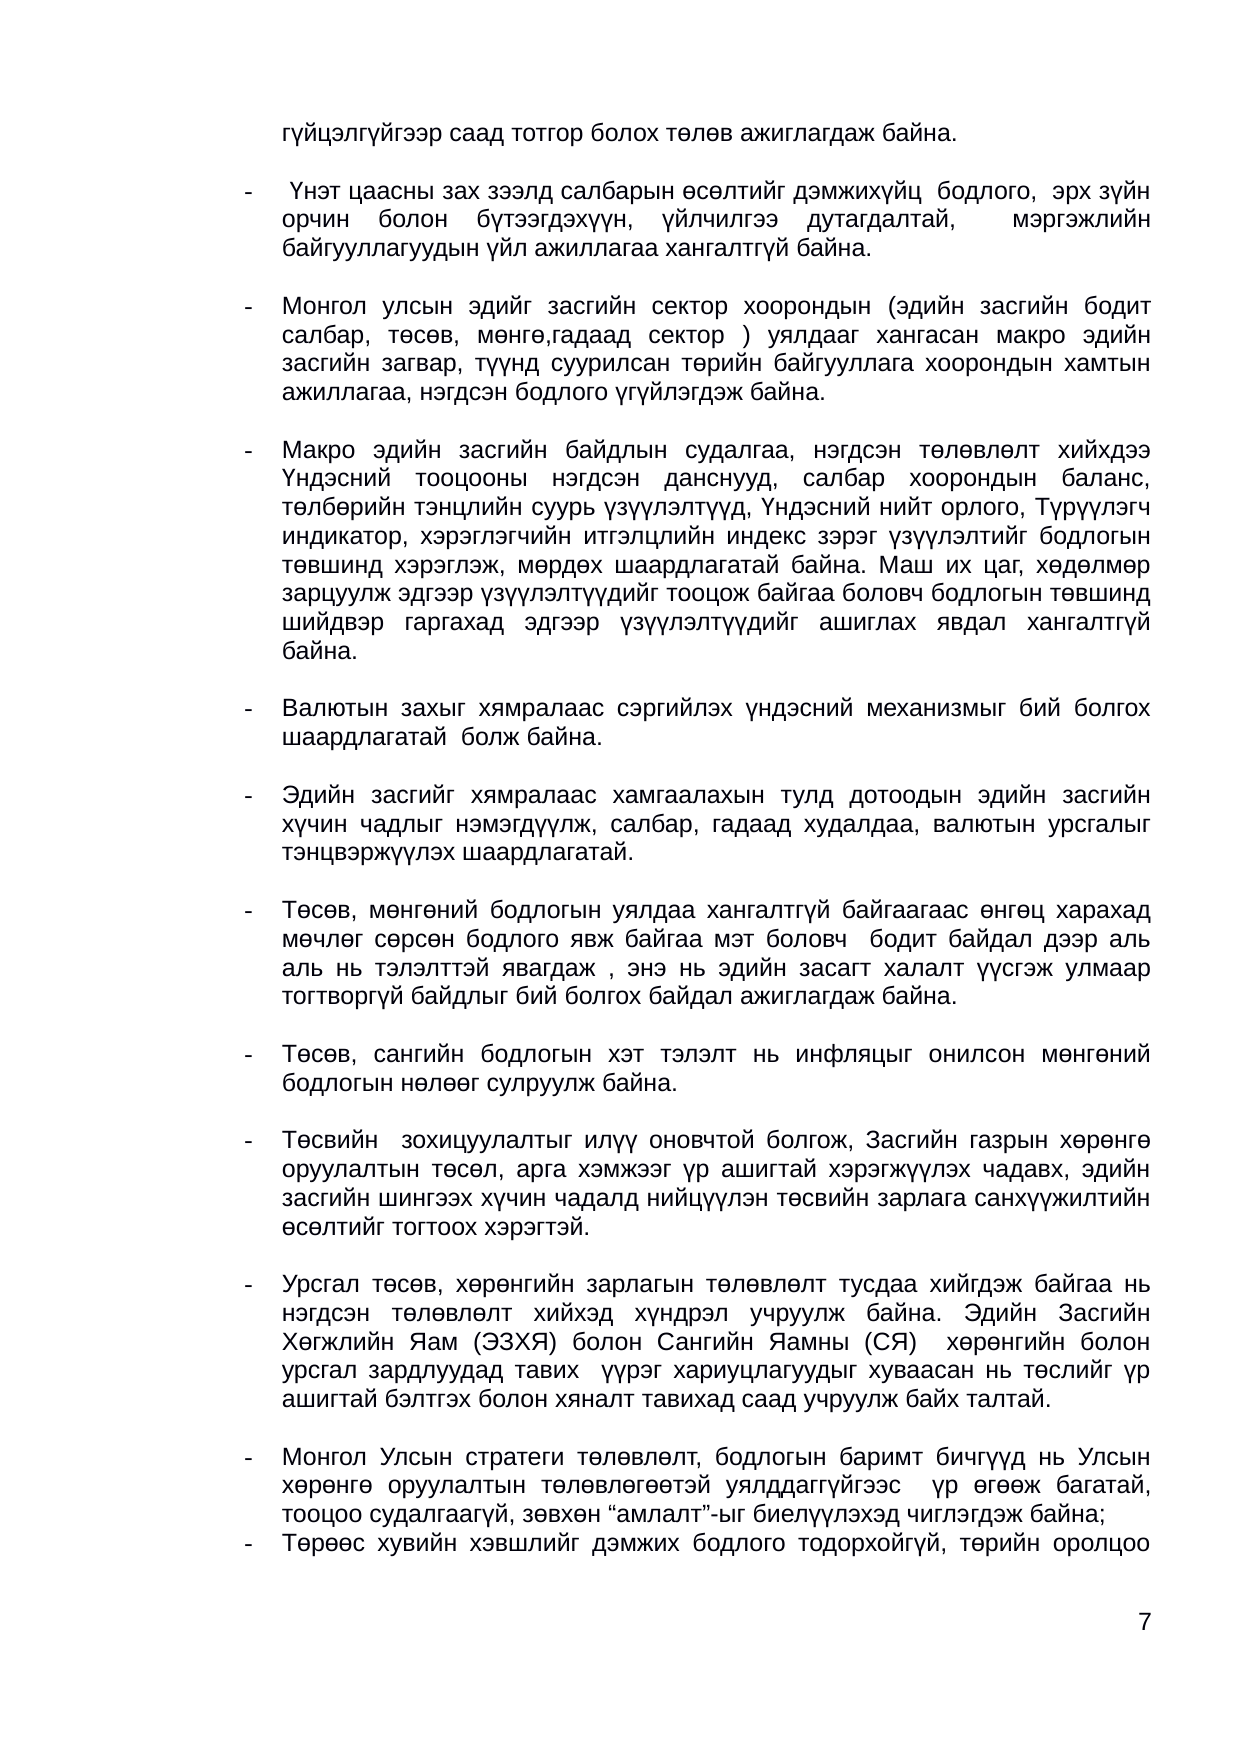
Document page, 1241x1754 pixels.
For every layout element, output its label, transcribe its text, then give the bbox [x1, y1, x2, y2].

list Валютын захыг хямралаас сэргийлэх үндэсний механизмыг бий болгох шаардлагатай болж байна. [244, 693, 1152, 751]
list Макро эдийн засгийн байдлын судалгаа, нэгдсэн төлөвлөлт хийхдээ Үндэсний тооцооны нэгдсэн данснууд, салбар хоорондын баланс, төлбөрийн тэнцлийн суурь үзүүлэлтүүд, Үндэсний нийт орлого, Түрүүлэгч индикатор, хэрэглэгчийн итгэлцлийн индекс зэрэг үзүүлэлтийг бодлогын төвшинд хэрэглэж, мөрдөх шаардлагатай байна. Маш их цаг, хөдөлмөр зарцуулж эдгээр үзүүлэлтүүдийг тооцож байгаа боловч бодлогын төвшинд шийдвэр гаргахад эдгээр үзүүлэлтүүдийг ашиглах явдал хангалтгүй байна. [244, 434, 1152, 665]
list Монгол Улсын стратеги төлөвлөлт, бодлогын баримт бичгүүд нь Улсын хөрөнгө оруулалтын төлөвлөгөөтэй уялддаггүйгээс үр өгөөж багатай, тооцоо судалгаагүй, зөвхөн “амлалт”-ыг биелүүлэхэд чиглэгдэж байна; [244, 1442, 1152, 1528]
list Төсвийн зохицуулалтыг илүү оновчтой болгож, Засгийн газрын хөрөнгө оруулалтын төсөл, арга хэмжээг үр ашигтай хэрэгжүүлэх чадавх, эдийн засгийн шингээх хүчин чадалд нийцүүлэн төсвийн зарлага санхүүжилтийн өсөлтийг тогтоох хэрэгтэй. [244, 1125, 1152, 1240]
list Төсөв, мөнгөний бодлогын уялдаа хангалтгүй байгаагаас өнгөц харахад мөчлөг сөрсөн бодлого явж байгаа мэт боловч бодит байдал дээр аль аль нь тэлэлттэй явагдаж , энэ нь эдийн засагт халалт үүсгэж улмаар тогтворгүй байдлыг бий болгох байдал ажиглагдаж байна. [244, 895, 1152, 1010]
list Төсөв, сангийн бодлогын хэт тэлэлт нь инфляцыг онилсон мөнгөний бодлогын нөлөөг сулруулж байна. [244, 1039, 1152, 1096]
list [244, 1528, 1152, 1557]
list Үнэт цаасны зах зээлд салбарын өсөлтийг дэмжихүйц бодлого, эрх зүйн орчин болон бүтээгдэхүүн, үйлчилгээ дутагдалтай, мэргэжлийн байгууллагуудын үйл ажиллагаа хангалтгүй байна. [244, 176, 1152, 262]
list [244, 118, 1152, 147]
list Монгол улсын эдийг засгийн сектор хоорондын (эдийн засгийн бодит салбар, төсөв, мөнгө,гадаад сектор ) уялдааг хангасан макро эдийн засгийн загвар, түүнд суурилсан төрийн байгууллага хоорондын хамтын ажиллагаа, нэгдсэн бодлого үгүйлэгдэж байна. [244, 291, 1152, 406]
list Урсгал төсөв, хөрөнгийн зарлагын төлөвлөлт тусдаа хийгдэж байгаа нь нэгдсэн төлөвлөлт хийхэд хүндрэл учруулж байна. Эдийн Засгийн Хөгжлийн Яам (ЭЗХЯ) болон Сангийн Яамны (СЯ) хөрөнгийн болон урсгал зардлуудад тавих үүрэг хариуцлагуудыг хуваасан нь төслийг үр ашигтай бэлтгэх болон хяналт тавихад саад учруулж байх талтай. [244, 1269, 1152, 1413]
list Эдийн засгийг хямралаас хамгаалахын тулд дотоодын эдийн засгийн хүчин чадлыг нэмэгдүүлж, салбар, гадаад худалдаа, валютын урсгалыг тэнцвэржүүлэх шаардлагатай. [244, 780, 1152, 866]
